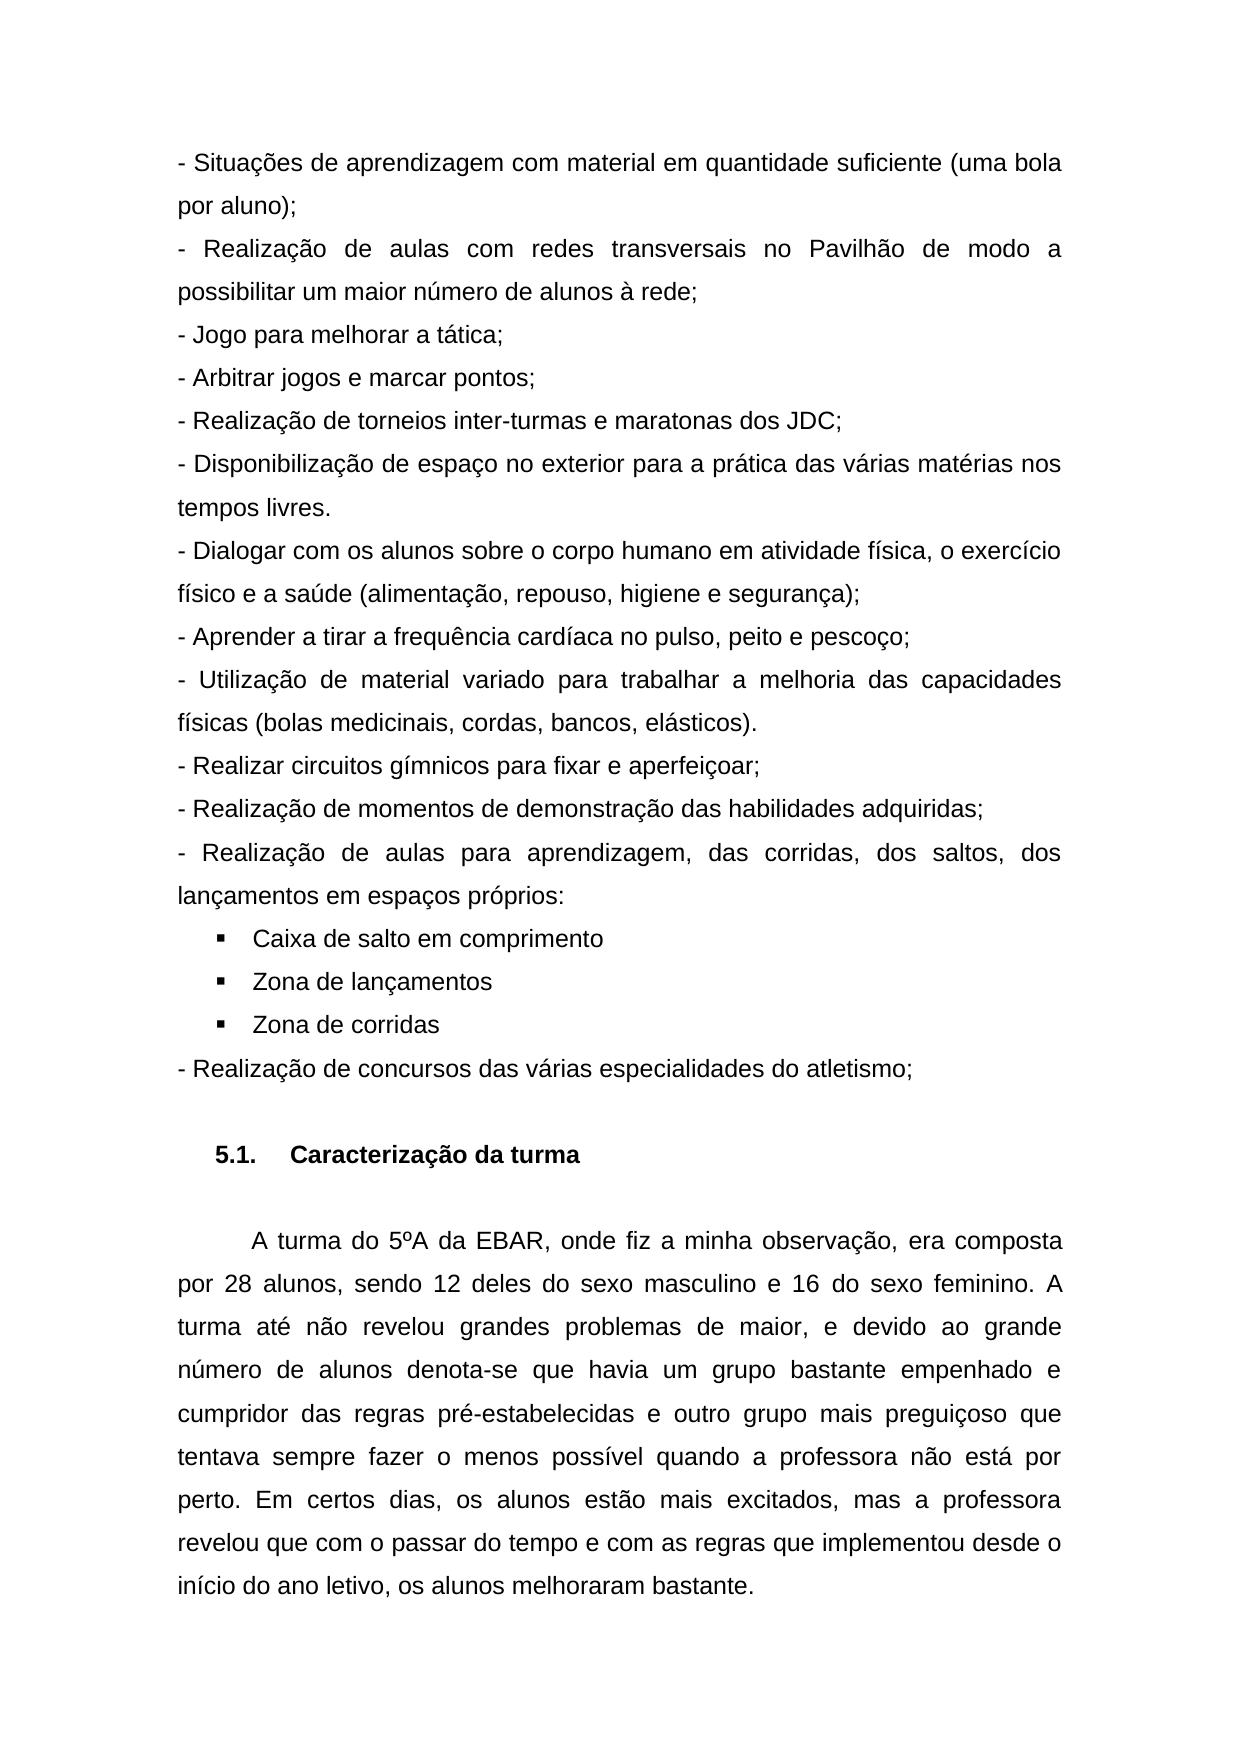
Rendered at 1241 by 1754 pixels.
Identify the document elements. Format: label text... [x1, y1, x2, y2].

list Caracterização da turma [215, 1140, 1063, 1168]
text - Realização de concursos das várias especialidades do atletismo; [177, 1053, 1063, 1082]
text A turma do 5ºA da EBAR, onde fiz a minha observação, era composta por 28 alunos, sendo 12 deles do sexo masculino e 16 do sexo feminino. A turma até não revelou grandes problemas de maior, e devido ao grande número de alunos denota-se que havia um grupo bastante empenhado e cumpridor das regras pré-estabelecidas e outro grupo mais preguiçoso que tentava sempre fazer o menos possível quando a professora não está por perto. Em certos dias, os alunos estão mais excitados, mas a professora revelou que com o passar do tempo e com as regras que implementou desde o início do ano letivo, os alunos melhoraram bastante. [177, 1226, 1063, 1600]
text - Jogo para melhorar a tática; [177, 320, 1063, 349]
text - Realização de aulas com redes transversais no Pavilhão de modo a possibilitar um maior número de alunos à rede; [177, 234, 1063, 306]
text - Situações de aprendizagem com material em quantidade suficiente (uma bola por aluno); [177, 148, 1063, 219]
text - Realização de torneios inter-turmas e maratonas dos JDC; [177, 406, 1063, 435]
list Caixa de salto em comprimento [215, 924, 1063, 953]
text - Aprender a tirar a frequência cardíaca no pulso, peito e pescoço; [177, 622, 1063, 651]
text - Arbitrar jogos e marcar pontos; [177, 363, 1063, 392]
text - Dialogar com os alunos sobre o corpo humano em atividade física, o exercício físico e a saúde (alimentação, repouso, higiene e segurança); [177, 536, 1063, 608]
text - Realização de aulas para aprendizagem, das corridas, dos saltos, dos lançamentos em espaços próprios: [177, 838, 1063, 909]
list Zona de lançamentos [215, 967, 1063, 996]
text - Disponibilização de espaço no exterior para a prática das várias matérias nos tempos livres. [177, 449, 1063, 521]
text - Realização de momentos de demonstração das habilidades adquiridas; [177, 794, 1063, 823]
list Zona de corridas [215, 1010, 1063, 1039]
text - Utilização de material variado para trabalhar a melhoria das capacidades físicas (bolas medicinais, cordas, bancos, elásticos). [177, 665, 1063, 737]
text - Realizar circuitos gímnicos para fixar e aperfeiçoar; [177, 751, 1063, 780]
